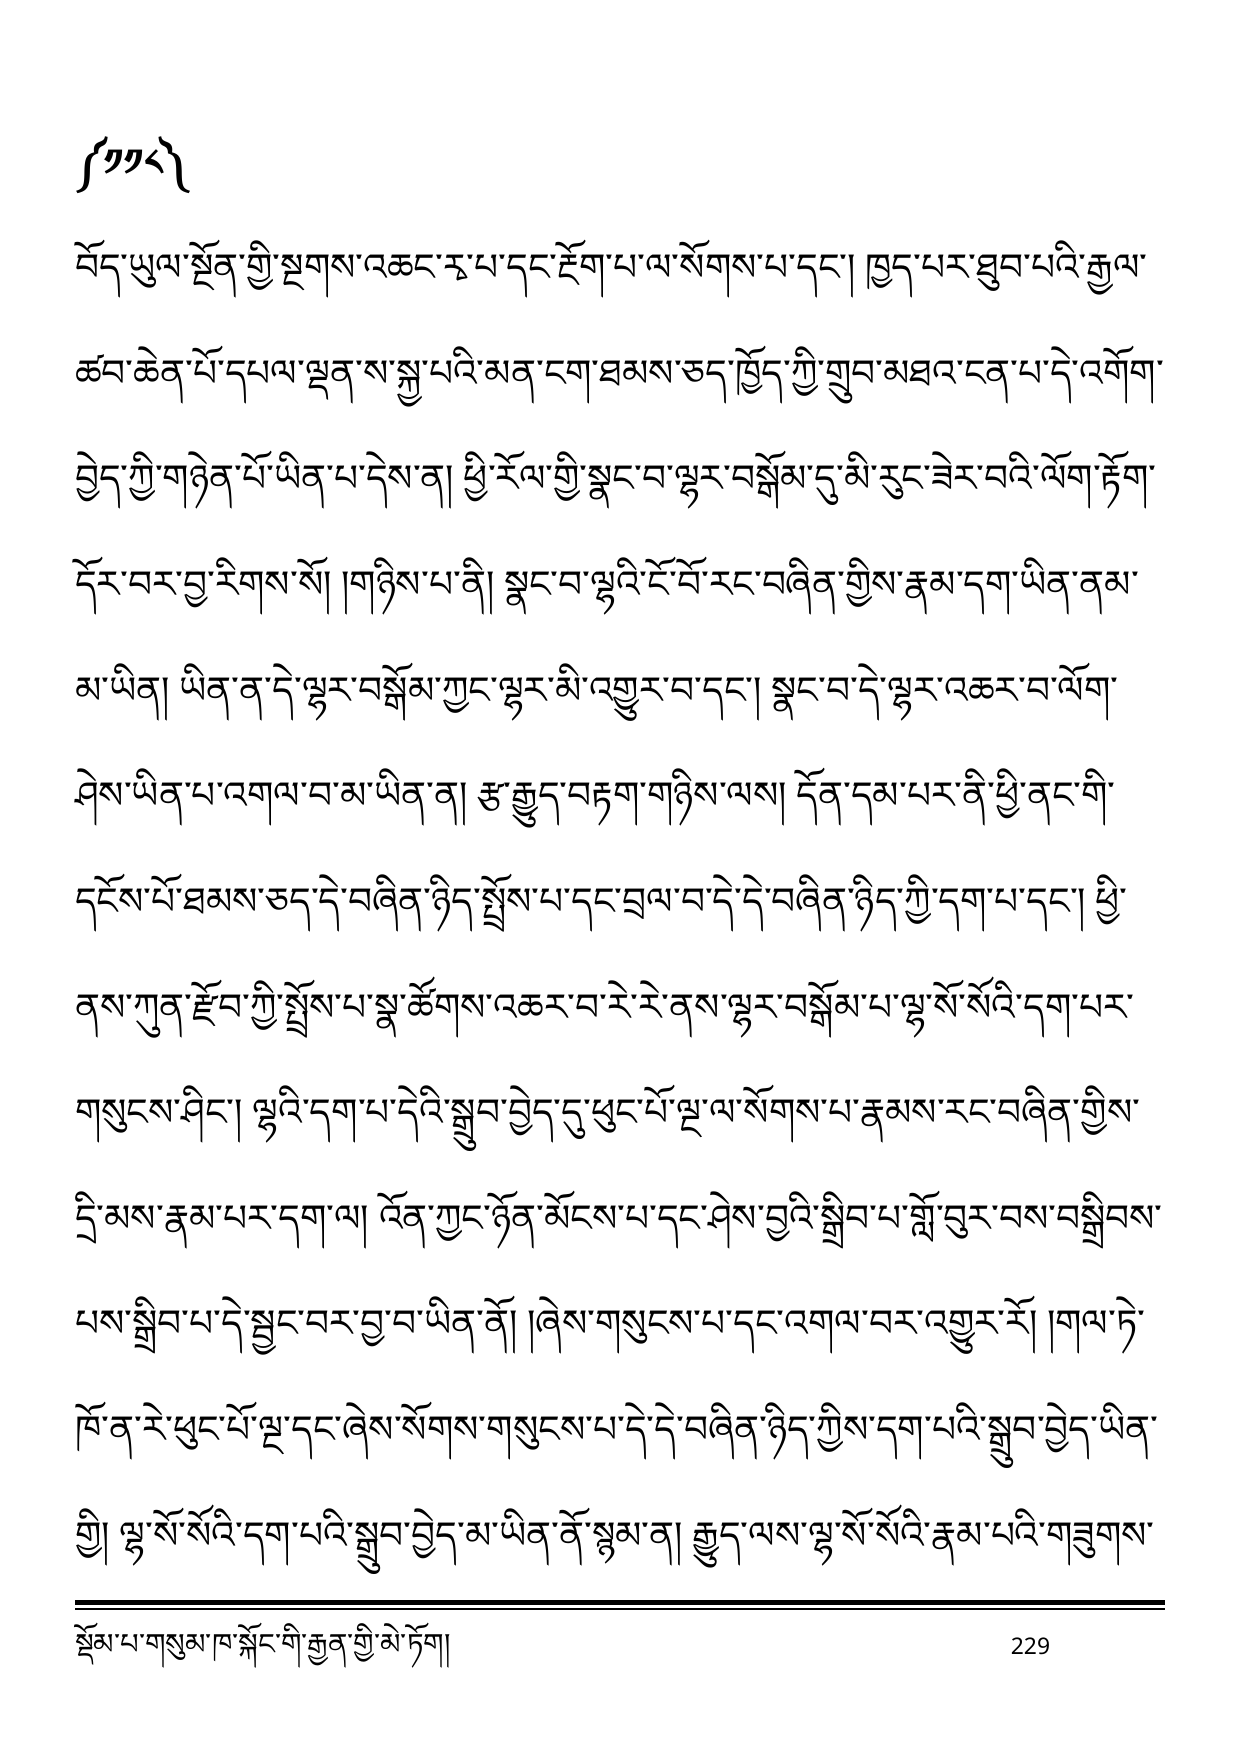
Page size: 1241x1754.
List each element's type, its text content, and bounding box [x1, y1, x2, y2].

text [75, 226, 1165, 1599]
text ༼༡༡༨༽ [75, 120, 1165, 226]
